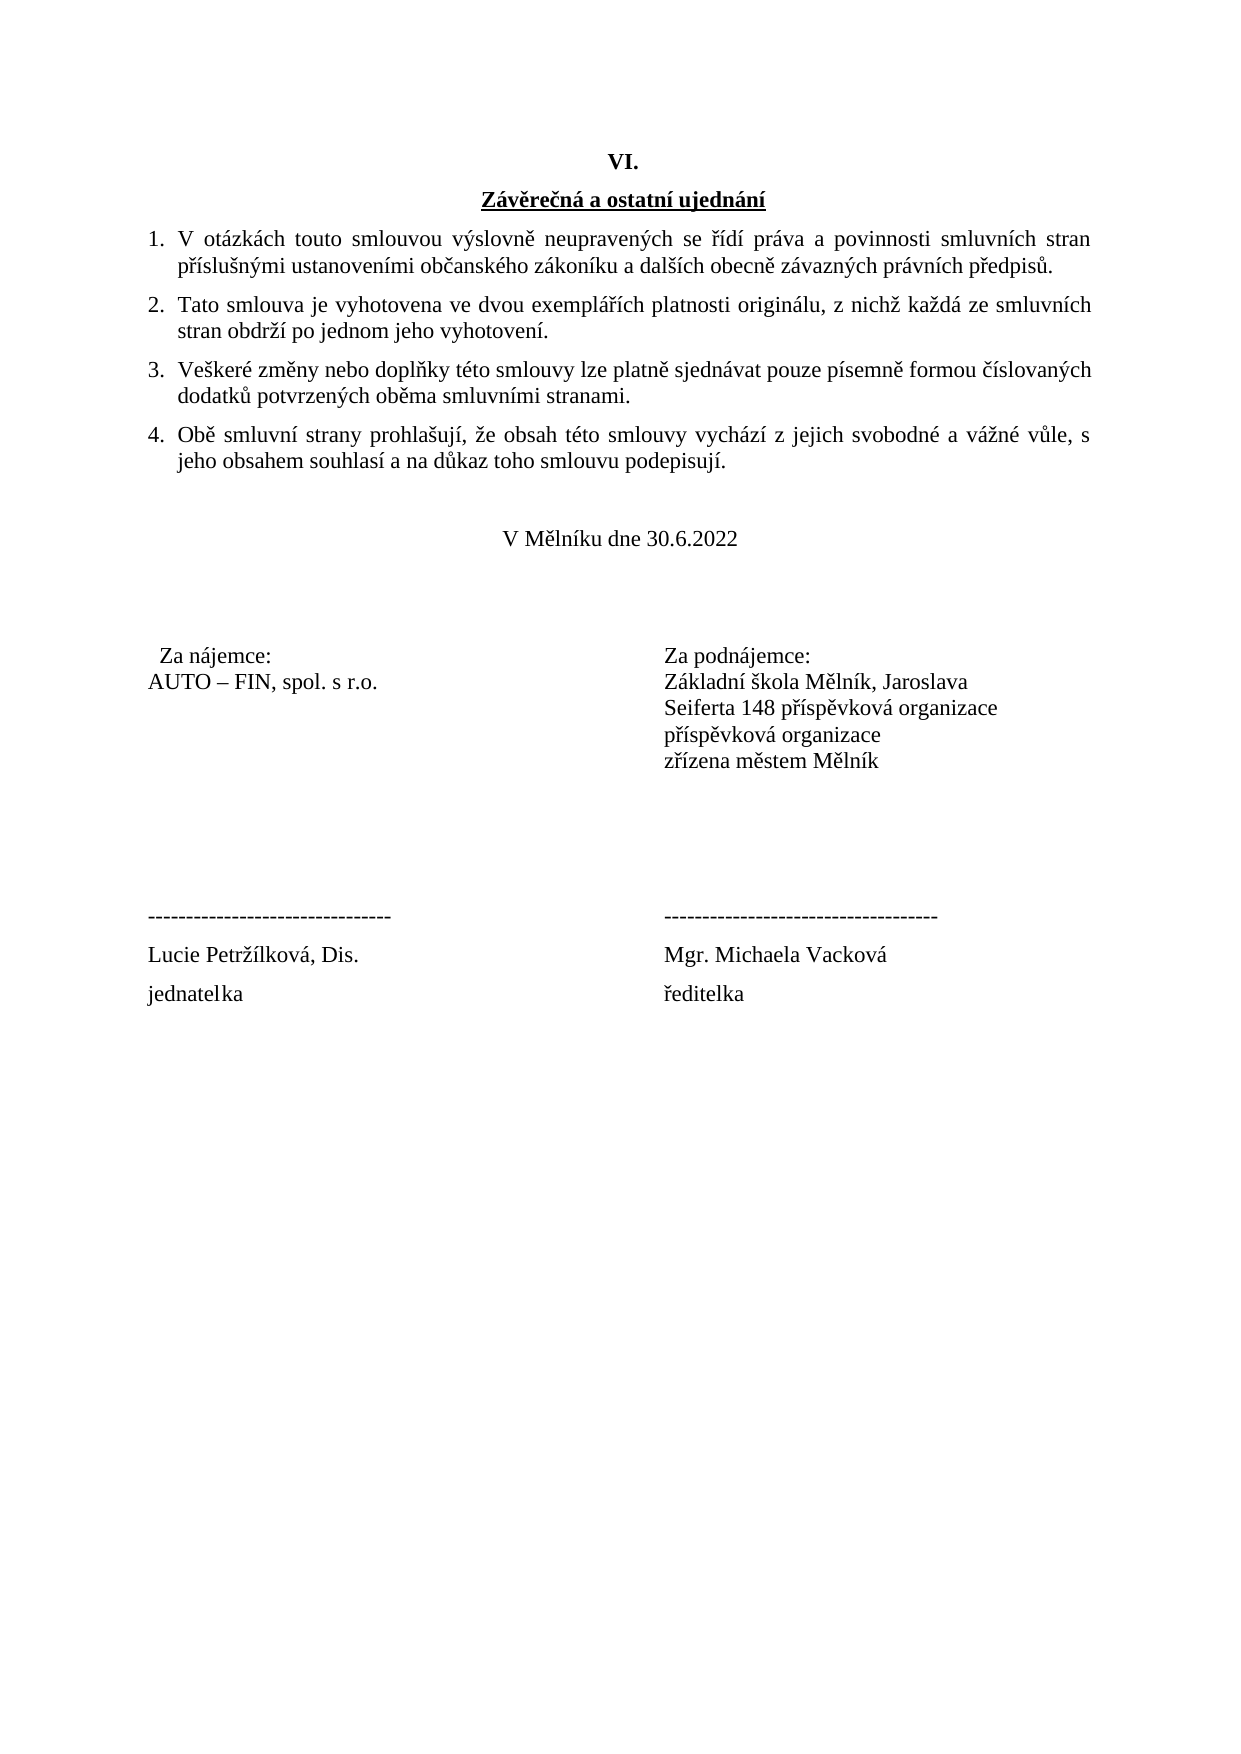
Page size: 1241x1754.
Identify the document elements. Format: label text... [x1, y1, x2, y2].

text jednatel ka ředitelka [148, 980, 1092, 1007]
text zřízena městem Mělník [148, 747, 1092, 773]
list Tato smlouva je vyhotovena ve dvou exemplářích platnosti originálu, z nichž každá ze smluvních stran obdrží po jednom jeho vyhotovení. [148, 291, 1092, 343]
list V otázkách touto smlouvou výslovně neupravených se řídí práva a povinnosti smluvních stran příslušnými ustanoveními občanského zákoníku a dalších obecně závazných právních předpisů. [148, 225, 1092, 278]
text V Mělníku dne 30.6.2022 [148, 525, 1092, 551]
text -------------------------------- ------------------------------------ [148, 902, 1092, 929]
text AUTO – FIN, spol. s r.o. Základní škola Mělník, Jaroslava Seiferta 148 příspěvková organizace [148, 668, 1092, 721]
text příspěvková organizace [148, 721, 1092, 747]
text Lucie Petržílková, Dis. Mgr. Michaela Vacková [148, 941, 1092, 968]
list Veškeré změny nebo doplňky této smlouvy lze platně sjednávat pouze písemně formou číslovaných dodatků potvrzených oběma smluvními stranami. [148, 356, 1092, 408]
text Závěrečná a ostatní ujednání [148, 187, 1092, 213]
text Za nájemce: Za podnájemce: [148, 642, 1092, 668]
list Obě smluvní strany prohlašují, že obsah této smlouvy vychází z jejich svobodné a vážné vůle, s jeho obsahem souhlasí a na důkaz toho smlouvu podepisují. [148, 421, 1092, 474]
text VI. [148, 148, 1092, 174]
